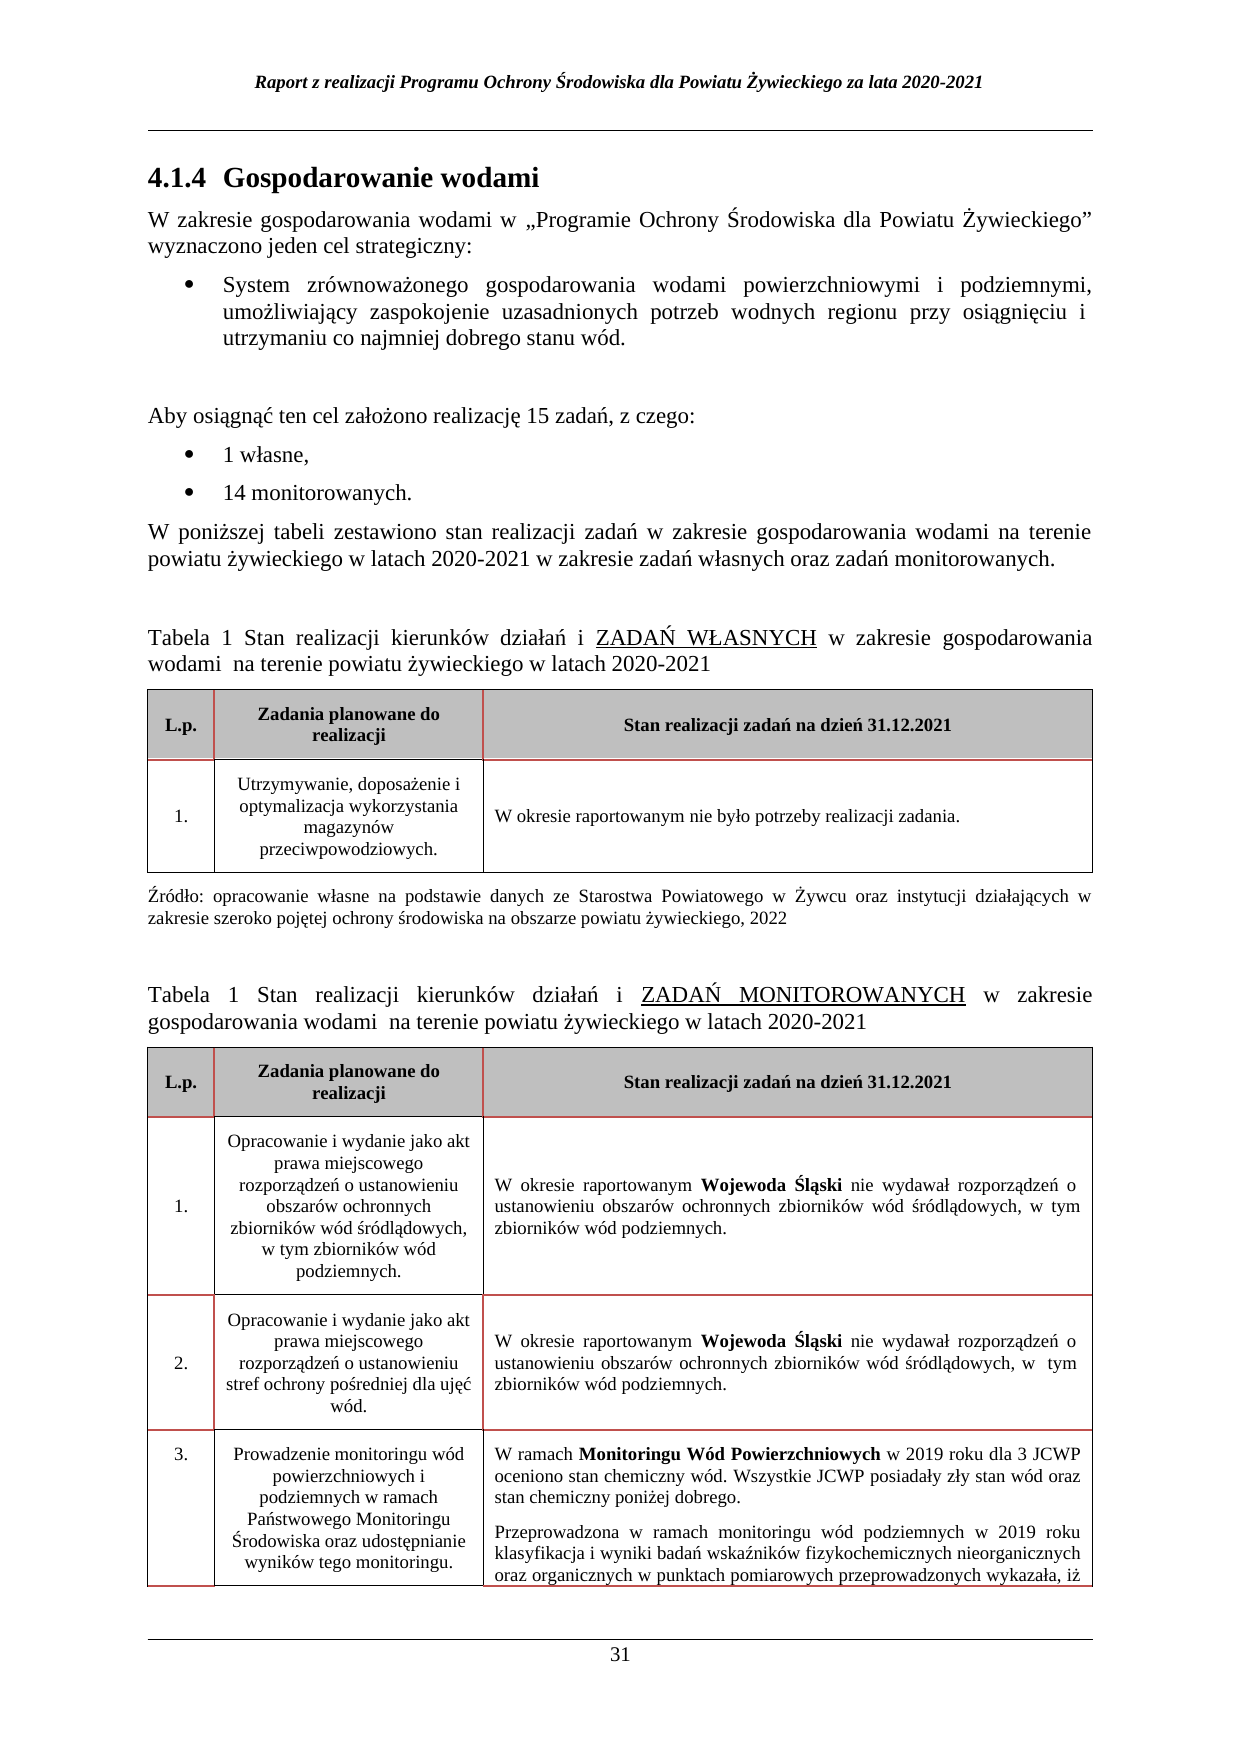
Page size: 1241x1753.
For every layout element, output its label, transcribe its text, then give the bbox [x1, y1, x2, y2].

list 14 monitorowanych. [185, 479, 1093, 506]
table_header Stan realizacji zadań na dzień 31.12.2021 [484, 690, 1092, 758]
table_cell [484, 1431, 1092, 1585]
text Źródło: opracowanie własne na podstawie danych ze Starostwa Powiatowego w Żywcu oraz instytucji działających w zakresie szeroko pojętej ochrony środowiska na obszarze powiatu żywieckiego, 2022 [148, 885, 1093, 928]
subtitle Gospodarowanie wodami [148, 160, 1093, 194]
table_header L.p. [148, 1048, 213, 1116]
list 1 własne, [185, 441, 1093, 467]
table_cell Utrzymywanie, doposażenie i optymalizacja wykorzystania magazynów przeciwpowodziowych. [215, 760, 483, 872]
table_cell W okresie raportowanym nie było potrzeby realizacji zadania. [484, 761, 1092, 872]
table_cell Opracowanie i wydanie jako akt prawa miejscowego rozporządzeń o ustanowieniu obszarów ochronnych zbiorników wód śródlądowych, w tym zbiorników wód podziemnych. [215, 1117, 483, 1294]
table_header Stan realizacji zadań na dzień 31.12.2021 [484, 1048, 1092, 1116]
list System zrównoważonego gospodarowania wodami powierzchniowymi i podziemnymi, umożliwiający zaspokojenie uzasadnionych potrzeb wodnych regionu przy osiągnięciu i utrzymaniu co najmniej dobrego stanu wód. [185, 271, 1093, 350]
table_header Zadania planowane do realizacji [215, 1048, 482, 1116]
table_cell 1. [148, 761, 214, 872]
table_header L.p. [148, 690, 213, 758]
table_cell 3. [148, 1431, 214, 1585]
text Aby osiągnąć ten cel założono realizację 15 zadań, z czego: [148, 402, 1093, 428]
table_cell 2. [148, 1296, 213, 1429]
table_cell W okresie raportowanym Wojewoda Śląski nie wydawał rozporządzeń o ustanowieniu obszarów ochronnych zbiorników wód śródlądowych, w tym zbiorników wód podziemnych. [484, 1296, 1092, 1429]
text W poniższej tabeli zestawiono stan realizacji zadań w zakresie gospodarowania wodami na terenie powiatu żywieckiego w latach 2020-2021 w zakresie zadań własnych oraz zadań monitorowanych. [148, 518, 1093, 571]
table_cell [215, 1430, 483, 1585]
table_header Zadania planowane do realizacji [215, 690, 482, 758]
table_cell 1. [148, 1118, 214, 1294]
table_cell Opracowanie i wydanie jako akt prawa miejscowego rozporządzeń o ustanowieniu stref ochrony pośredniej dla ujęć wód. [215, 1295, 482, 1429]
table_cell W okresie raportowanym Wojewoda Śląski nie wydawał rozporządzeń o ustanowieniu obszarów ochronnych zbiorników wód śródlądowych, w tym zbiorników wód podziemnych. [484, 1118, 1092, 1294]
text W zakresie gospodarowania wodami w „Programie Ochrony Środowiska dla Powiatu Żywieckiego” wyznaczono jeden cel strategiczny: [148, 206, 1093, 259]
